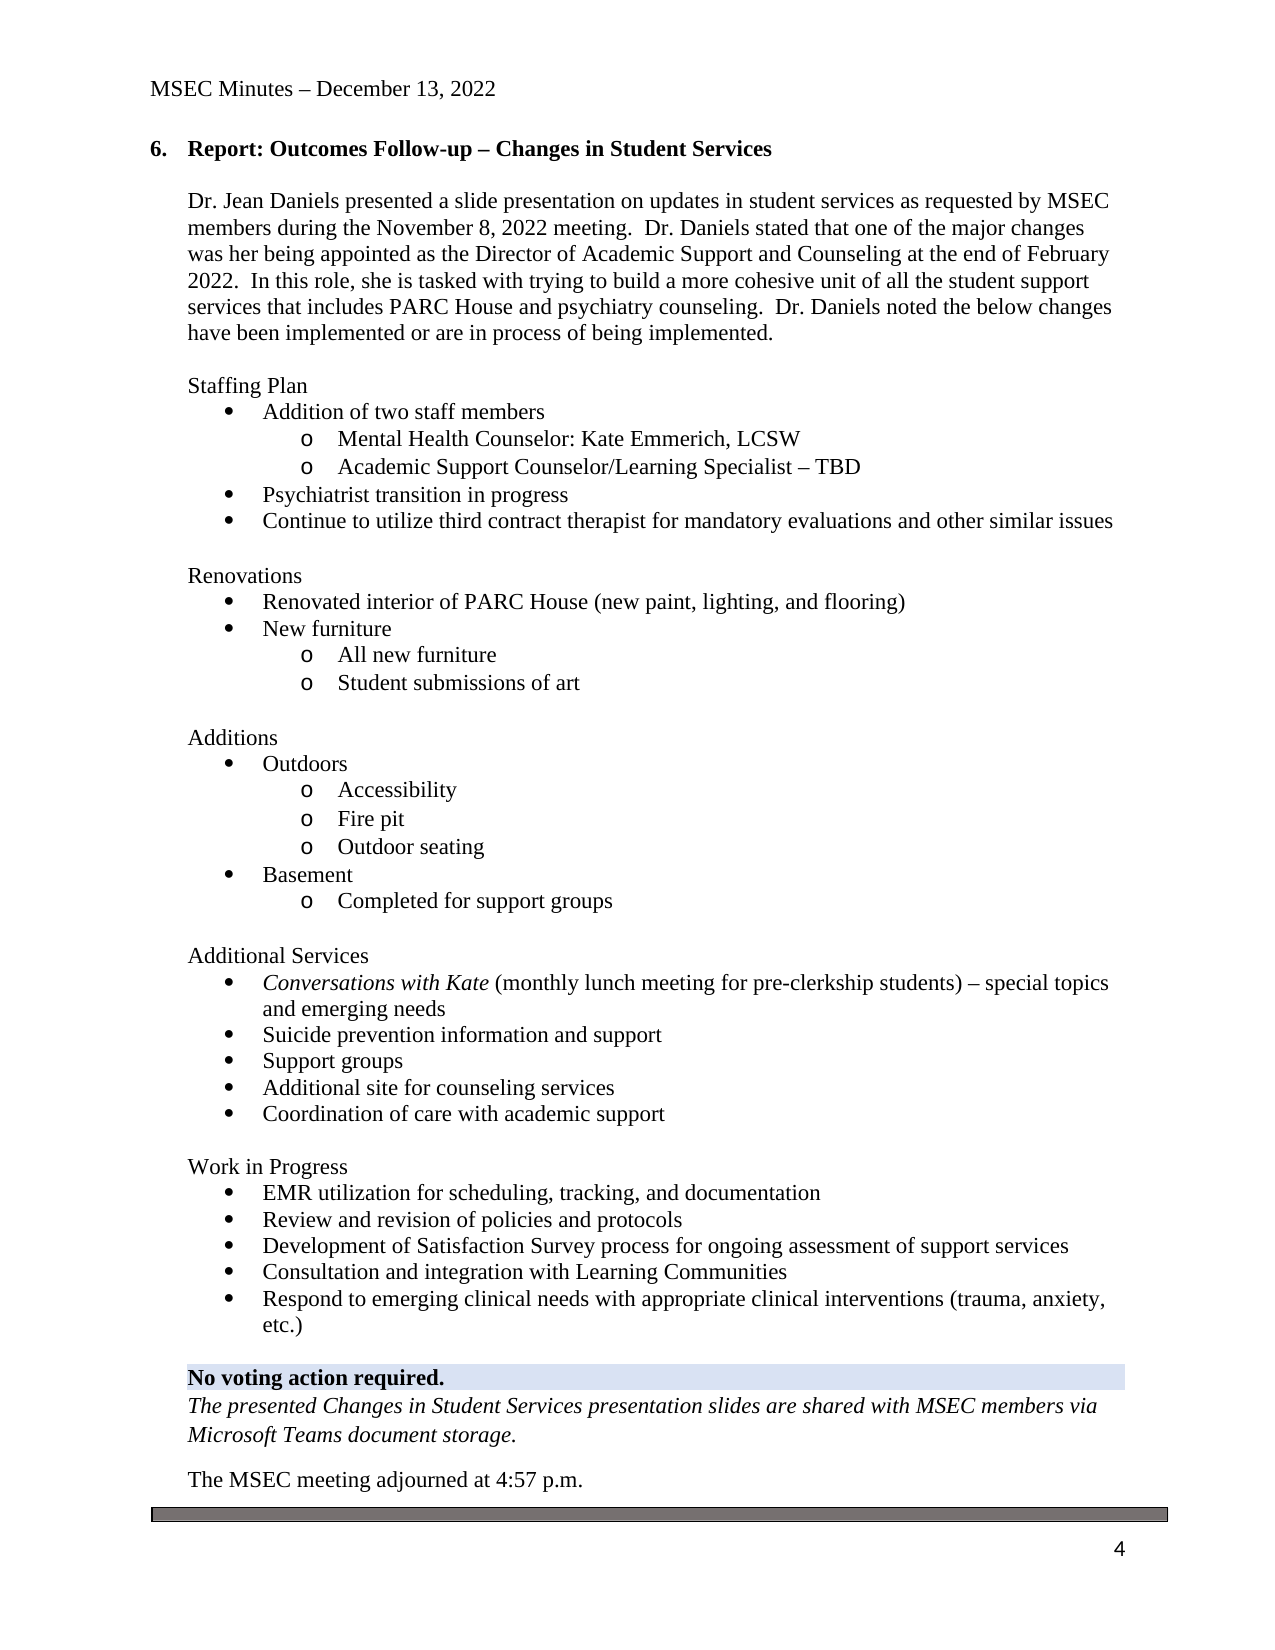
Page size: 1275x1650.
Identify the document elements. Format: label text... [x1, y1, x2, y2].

list Staffing Plan [187, 372, 1125, 398]
list Renovated interior of PARC House (new paint, lighting, and flooring) [225, 588, 1125, 615]
list EMR utilization for scheduling, tracking, and documentation [225, 1179, 1125, 1206]
list Outdoors [225, 750, 1125, 777]
list Suicide prevention information and support [225, 1021, 1125, 1048]
list Dr. Jean Daniels presented a slide presentation on updates in student services as requested by MSEC members during the November 8, 2022 meeting. Dr. Daniels stated that one of the major changes was her being appointed as the Director of Academic Support and Counseling at the end of February 2022. In this role, she is tasked with trying to build a more cohesive unit of all the student support services that includes PARC House and psychiatry counseling. Dr. Daniels noted the below changes have been implemented or are in process of being implemented. [187, 188, 1125, 346]
list Continue to utilize third contract therapist for mandatory evaluations and other similar issues [225, 508, 1125, 534]
text Additional Services [187, 942, 1125, 968]
list Completed for support groups [300, 888, 1125, 916]
list Report: Outcomes Follow-up – Changes in Student Services [150, 135, 1125, 161]
list Accessibility [300, 777, 1125, 805]
list Consultation and integration with Learning Communities [225, 1258, 1125, 1285]
list Academic Support Counselor/Learning Specialist – TBD [300, 453, 1125, 481]
list Conversations with Kate (monthly lunch meeting for pre-clerkship students) – special topics and emerging needs [225, 968, 1125, 1021]
list All new furniture [300, 641, 1125, 669]
list Development of Satisfaction Survey process for ongoing assessment of support services [225, 1232, 1125, 1258]
list Fire pit [300, 805, 1125, 833]
list New furniture [225, 615, 1125, 641]
list Psychiatrist transition in progress​ [225, 481, 1125, 508]
list Basement [225, 861, 1125, 888]
list Support groups [225, 1048, 1125, 1074]
text Work in Progress [187, 1153, 1125, 1179]
list Respond to emerging clinical needs with appropriate clinical interventions (trauma, anxiety, etc.) [225, 1285, 1125, 1337]
list Student submissions of art [300, 669, 1125, 697]
list Coordination of care with academic support [225, 1100, 1125, 1127]
list Addition of two staff members [225, 398, 1125, 425]
list Review and revision of policies and protocols [225, 1206, 1125, 1232]
list Additional site for counseling services [225, 1074, 1125, 1100]
list Outdoor seating [300, 833, 1125, 861]
text The presented Changes in Student Services presentation slides are shared with MSEC members via Microsoft Teams document storage. [187, 1392, 1125, 1447]
list Mental Health Counselor: Kate Emmerich, LCSW [300, 425, 1125, 453]
text No voting action required. [187, 1364, 1125, 1390]
text Additions [187, 724, 1125, 750]
list Renovations [187, 562, 1125, 588]
text The MSEC meeting adjourned at 4:57 p.m. [150, 1466, 1125, 1492]
